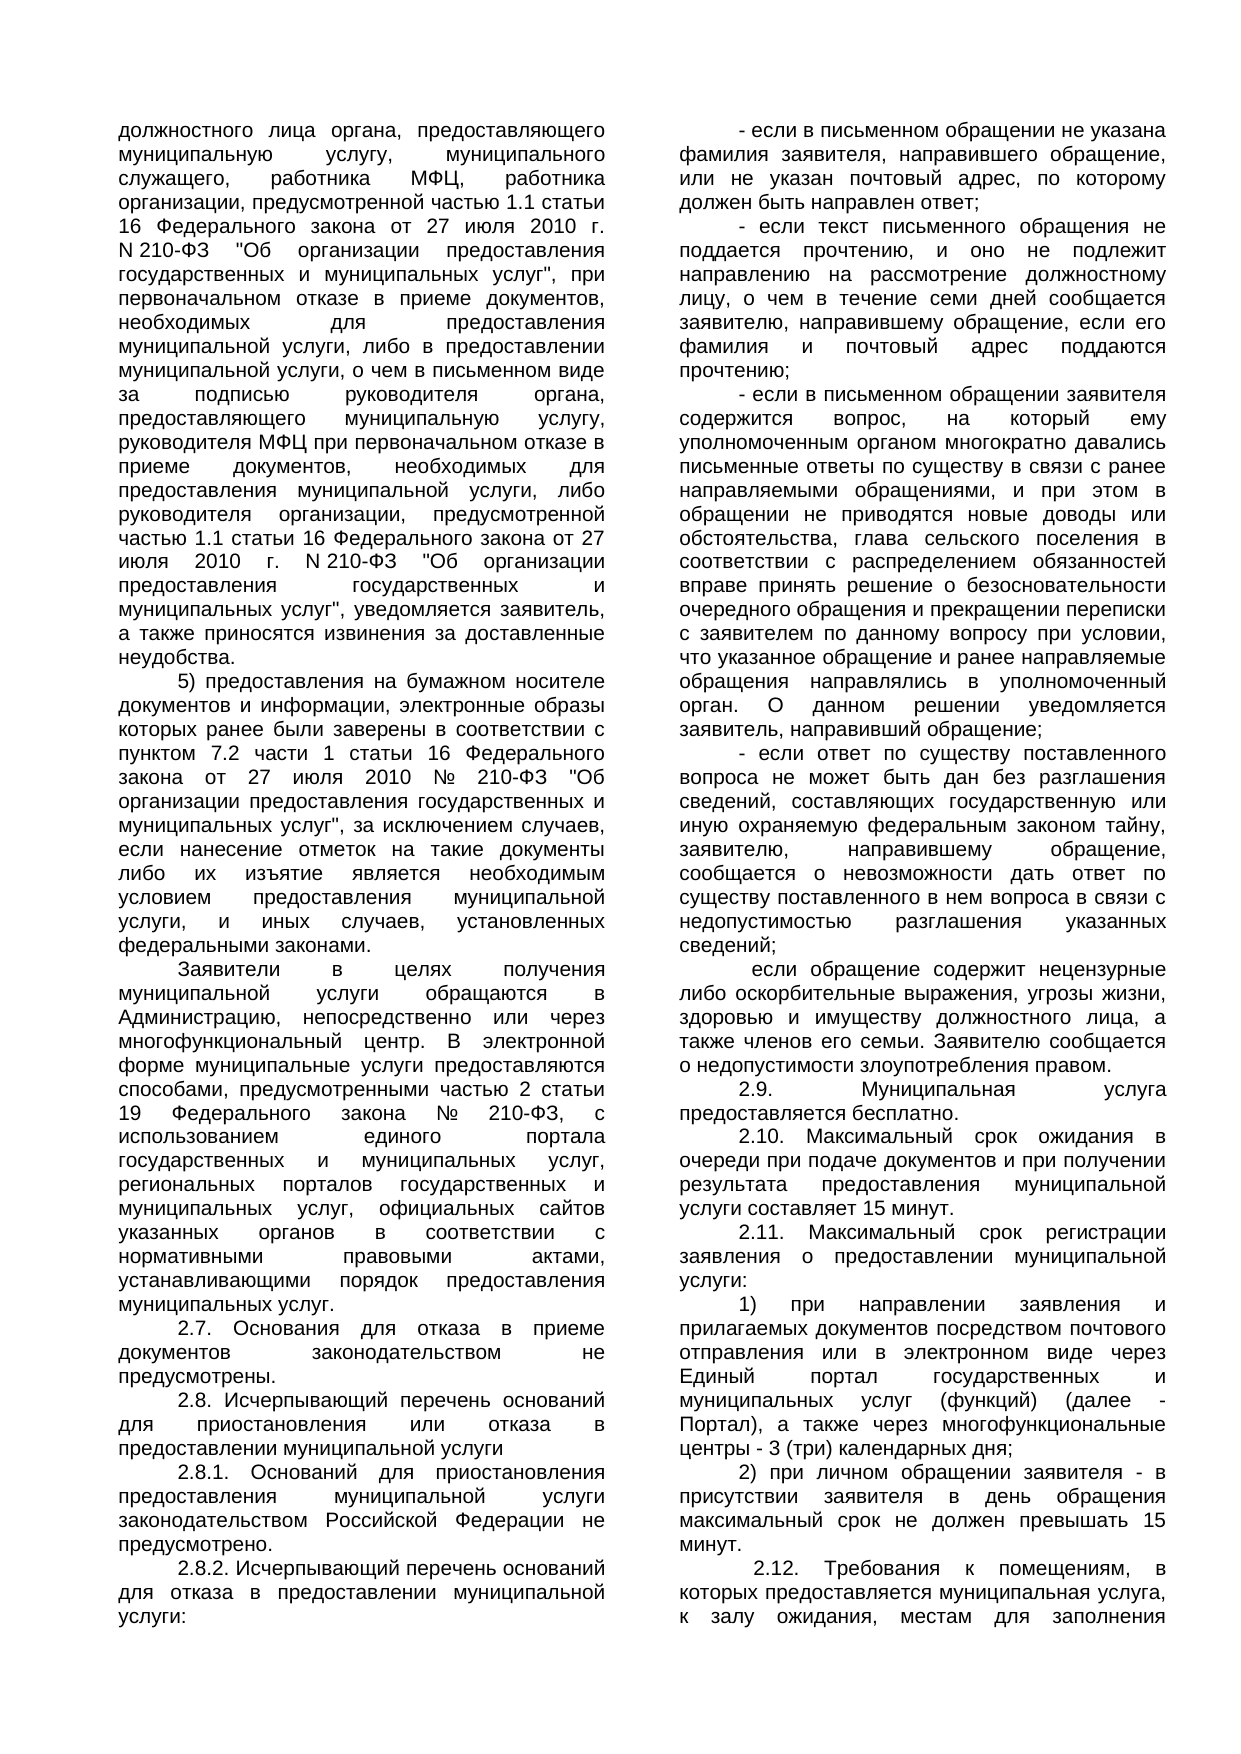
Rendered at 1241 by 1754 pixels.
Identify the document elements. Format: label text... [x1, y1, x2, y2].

text 1) при направлении заявления и прилагаемых документов посредством почтового отправления или в электронном виде через Единый портал государственных и муниципальных услуг (функций) (далее - Портал), а также через многофункциональные центры - 3 (три) календарных дня; [679, 1292, 1167, 1460]
text 2.8. Исчерпывающий перечень оснований для приостановления или отказа в предоставлении муниципальной услуги [118, 1388, 605, 1460]
text 2.8.1. Оснований для приостановления предоставления муниципальной услуги законодательством Российской Федерации не предусмотрено. [118, 1460, 605, 1556]
text - если текст письменного обращения не поддается прочтению, и оно не подлежит направлению на рассмотрение должностному лицу, о чем в течение семи дней сообщается заявителю, направившему обращение, если его фамилия и почтовый адрес поддаются прочтению; [679, 214, 1167, 382]
text 2.11. Максимальный срок регистрации заявления о предоставлении муниципальной услуги: [679, 1220, 1167, 1292]
text - если ответ по существу поставленного вопроса не может быть дан без разглашения сведений, составляющих государственную или иную охраняемую федеральным законом тайну, заявителю, направившему обращение, сообщается о невозможности дать ответ по существу поставленного в нем вопроса в связи с недопустимостью разглашения указанных сведений; [679, 741, 1167, 957]
text 2.9. Муниципальная услуга предоставляется бесплатно. [679, 1076, 1167, 1124]
text 2.7. Основания для отказа в приеме документов законодательством не предусмотрены. [118, 1316, 605, 1388]
text 2.10. Максимальный срок ожидания в очереди при подаче документов и при получении результата предоставления муниципальной услуги составляет 15 минут. [679, 1124, 1167, 1220]
list если обращение содержит нецензурные либо оскорбительные выражения, угрозы жизни, здоровью и имуществу должностного лица, а также членов его семьи. Заявителю сообщается о недопустимости злоупотребления правом. [679, 957, 1167, 1076]
text Заявители в целях получения муниципальной услуги обращаются в Администрацию, непосредственно или через многофункциональный центр. В электронной форме муниципальные услуги предоставляются способами, предусмотренными частью 2 статьи 19 Федерального закона № 210-ФЗ, с использованием единого портала государственных и муниципальных услуг, региональных порталов государственных и муниципальных услуг, официальных сайтов указанных органов в соответствии с нормативными правовыми актами, устанавливающими порядок предоставления муниципальных услуг. [118, 957, 605, 1316]
text 5) предоставления на бумажном носителе документов и информации, электронные образы которых ранее были заверены в соответствии с пунктом 7.2 части 1 статьи 16 Федерального закона от 27 июля 2010 № 210-ФЗ "Об организации предоставления государственных и муниципальных услуг", за исключением случаев, если нанесение отметок на такие документы либо их изъятие является необходимым условием предоставления муниципальной услуги, и иных случаев, установленных федеральными законами. [118, 669, 605, 957]
text - если в письменном обращении не указана фамилия заявителя, направившего обращение, или не указан почтовый адрес, по которому должен быть направлен ответ; [679, 118, 1167, 214]
text 2) при личном обращении заявителя - в присутствии заявителя в день обращения максимальный срок не должен превышать 15 минут. [679, 1460, 1167, 1556]
text 2.8.2. Исчерпывающий перечень оснований для отказа в предоставлении муниципальной услуги: [118, 1556, 605, 1627]
text - если в письменном обращении заявителя содержится вопрос, на который ему уполномоченным органом многократно давались письменные ответы по существу в связи с ранее направляемыми обращениями, и при этом в обращении не приводятся новые доводы или обстоятельства, глава сельского поселения в соответствии с распределением обязанностей вправе принять решение о безосновательности очередного обращения и прекращении переписки с заявителем по данному вопросу при условии, что указанное обращение и ранее направляемые обращения направлялись в уполномоченный орган. О данном решении уведомляется заявитель, направивший обращение; [679, 382, 1167, 741]
